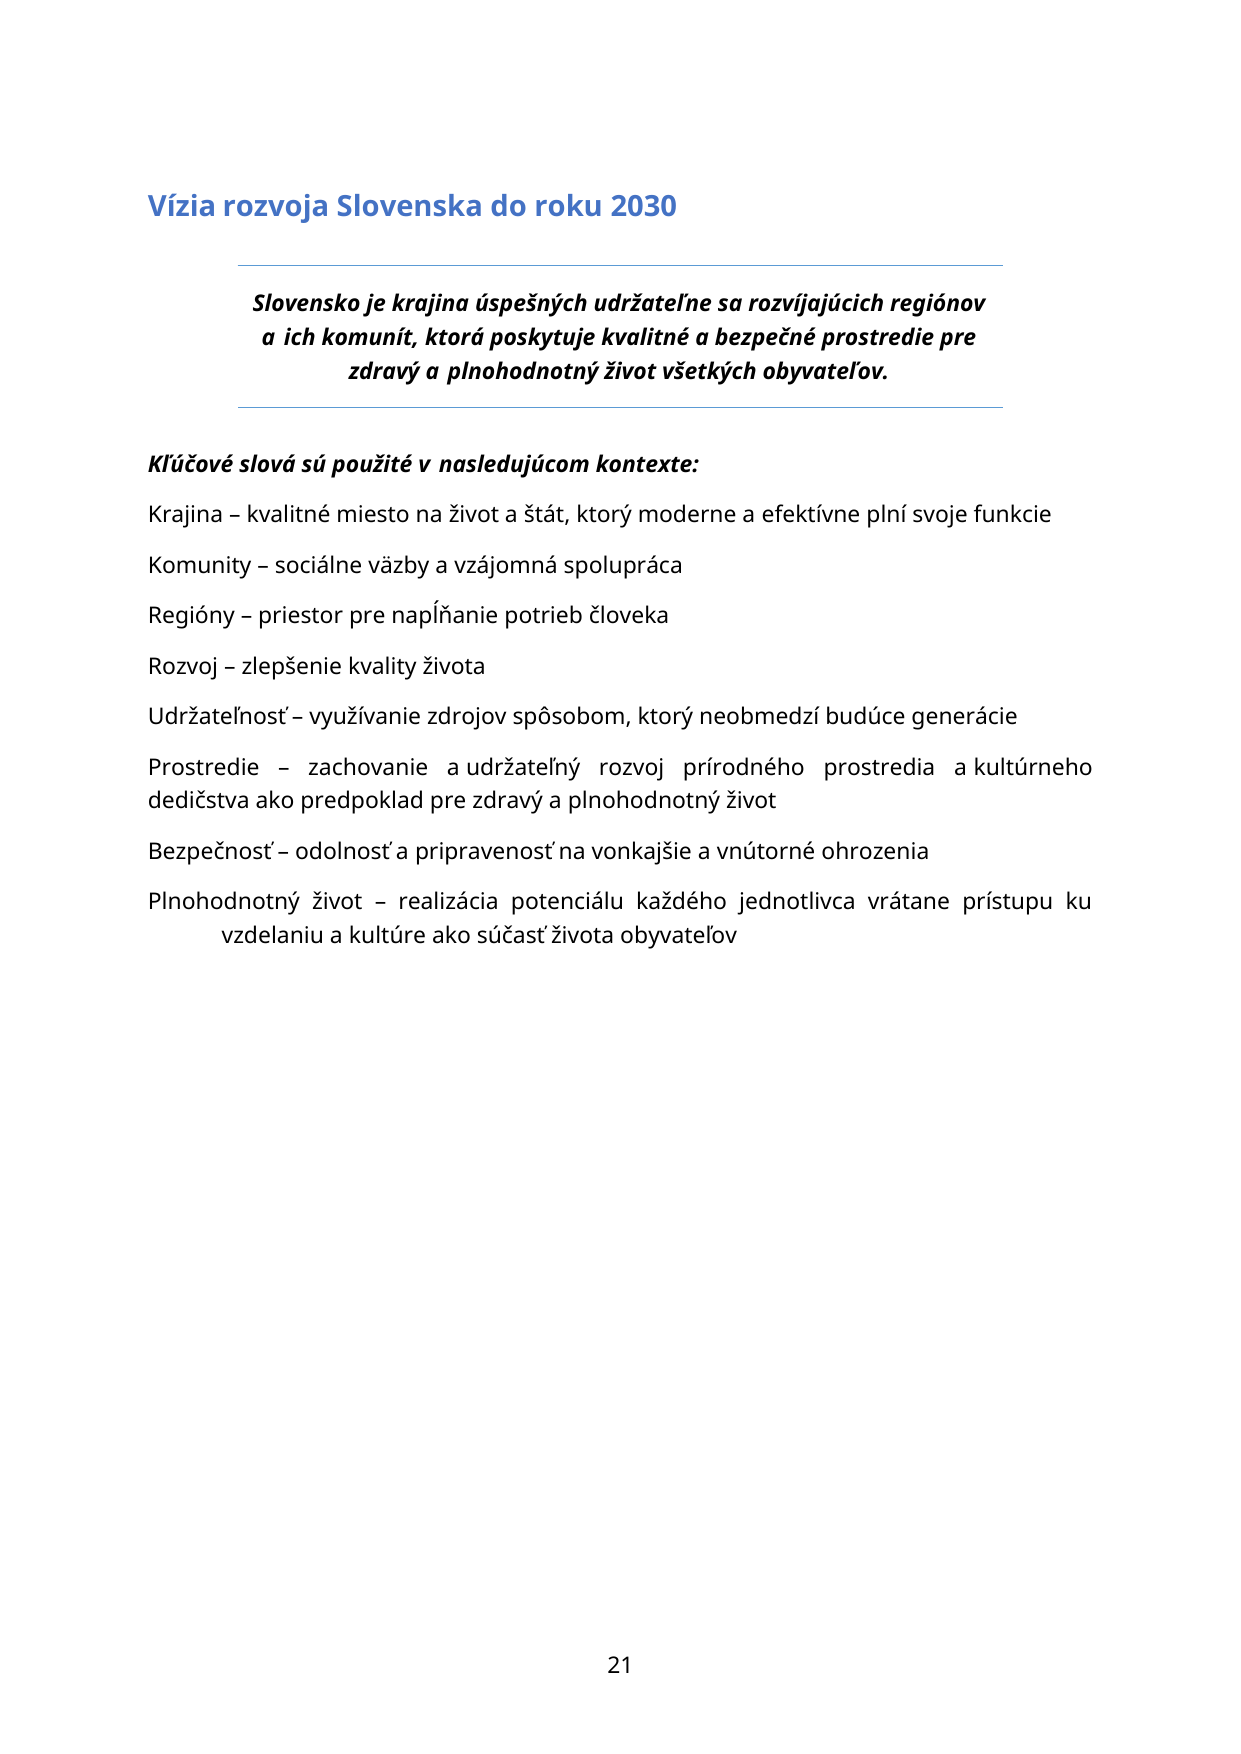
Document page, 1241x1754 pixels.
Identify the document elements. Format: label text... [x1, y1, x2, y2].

text Slovensko je krajina úspešných udržateľne sa rozvíjajúcich regiónov a ich komunít, ktorá poskytuje kvalitné a bezpečné prostredie pre zdravý a plnohodnotný život všetkých obyvateľov. [238, 266, 1003, 407]
text Prostredie – zachovanie a udržateľný rozvoj prírodného prostredia a kultúrneho dedičstva ako predpoklad pre zdravý a plnohodnotný život [148, 750, 1093, 815]
text Kľúčové slová sú použité v nasledujúcom kontexte: [148, 448, 1093, 479]
text Rozvoj – zlepšenie kvality života [148, 649, 1093, 681]
text Krajina – kvalitné miesto na život a štát, ktorý moderne a efektívne plní svoje funkcie [148, 498, 1093, 529]
text Plnohodnotný život – realizácia potenciálu každého jednotlivca vrátane prístupu ku vzdelaniu a kultúre ako súčasť života obyvateľov [148, 885, 1093, 950]
text Bezpečnosť – odolnosť a pripravenosť na vonkajšie a vnútorné ohrozenia [148, 834, 1093, 866]
text Komunity – sociálne väzby a vzájomná spolupráca [148, 549, 1093, 580]
subtitle Vízia rozvoja Slovenska do roku 2030 [148, 185, 1093, 225]
text Udržateľnosť – využívanie zdrojov spôsobom, ktorý neobmedzí budúce generácie [148, 700, 1093, 731]
text Regióny – priestor pre napĺňanie potrieb človeka [148, 599, 1093, 630]
